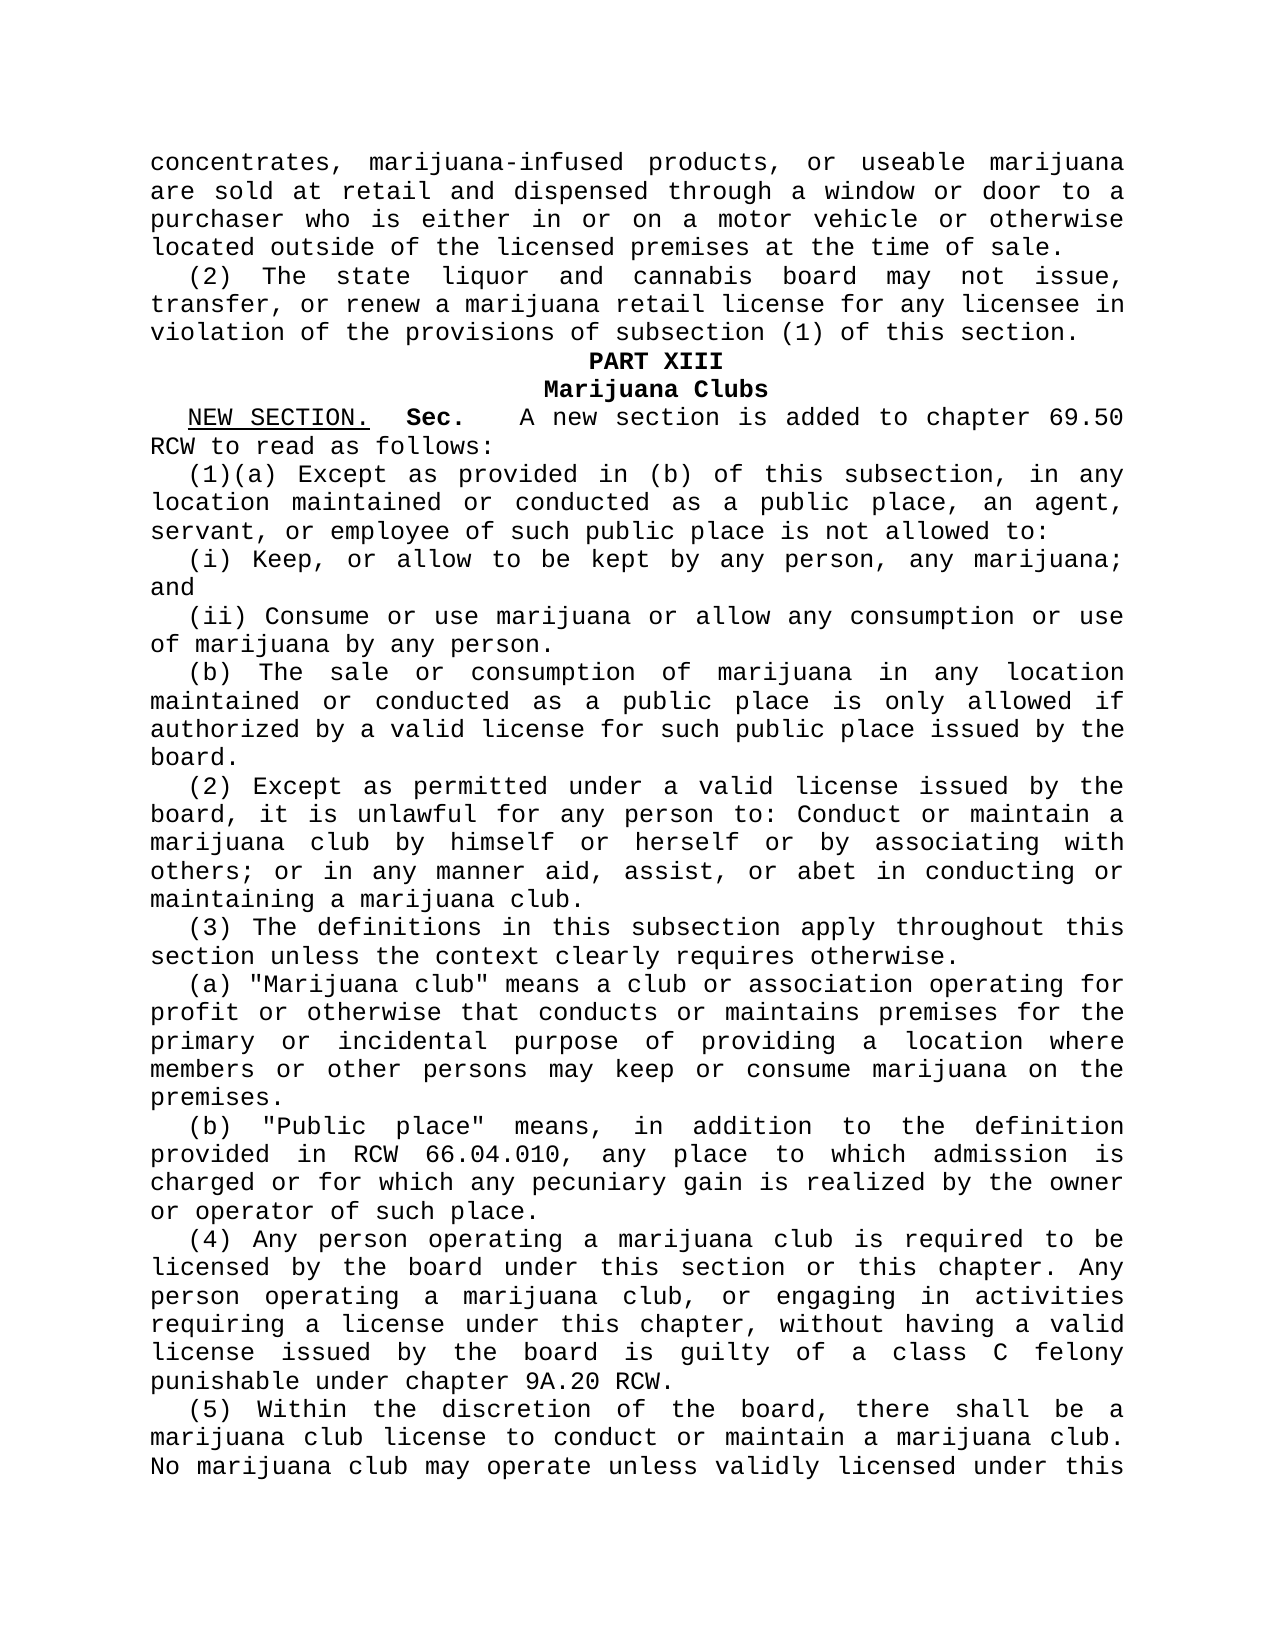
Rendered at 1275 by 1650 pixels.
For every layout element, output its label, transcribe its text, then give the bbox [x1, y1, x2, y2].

text (3) The definitions in this subsection apply throughout this section unless the context clearly requires otherwise. [150, 915, 1125, 972]
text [150, 1397, 1125, 1482]
text (ii) Consume or use marijuana or allow any consumption or use of marijuana by any person. [150, 603, 1125, 660]
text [150, 150, 1125, 263]
text PART XIII [150, 348, 1125, 377]
text (i) Keep, or allow to be kept by any person, any marijuana; and [150, 547, 1125, 603]
text (a) "Marijuana club" means a club or association operating for profit or otherwise that conducts or maintains premises for the primary or incidental purpose of providing a location where members or other persons may keep or consume marijuana on the premises. [150, 972, 1125, 1113]
text (2) Except as permitted under a valid license issued by the board, it is unlawful for any person to: Conduct or maintain a marijuana club by himself or herself or by associating with others; or in any manner aid, assist, or abet in conducting or maintaining a marijuana club. [150, 773, 1125, 915]
text Marijuana Clubs [150, 377, 1125, 405]
text (4) Any person operating a marijuana club is required to be licensed by the board under this section or this chapter. Any person operating a marijuana club, or engaging in activities requiring a license under this chapter, without having a valid license issued by the board is guilty of a class C felony punishable under chapter 9A.20 RCW. [150, 1227, 1125, 1397]
text (b) "Public place" means, in addition to the definition provided in RCW 66.04.010, any place to which admission is charged or for which any pecuniary gain is realized by the owner or operator of such place. [150, 1113, 1125, 1227]
text NEW SECTION. Sec. A new section is added to chapter 69.50 RCW to read as follows: [150, 405, 1125, 462]
text (2) The state liquor and cannabis board may not issue, transfer, or renew a marijuana retail license for any licensee in violation of the provisions of subsection (1) of this section. [150, 263, 1125, 348]
text (1)(a) Except as provided in (b) of this subsection, in any location maintained or conducted as a public place, an agent, servant, or employee of such public place is not allowed to: [150, 462, 1125, 547]
text (b) The sale or consumption of marijuana in any location maintained or conducted as a public place is only allowed if authorized by a valid license for such public place issued by the board. [150, 660, 1125, 773]
